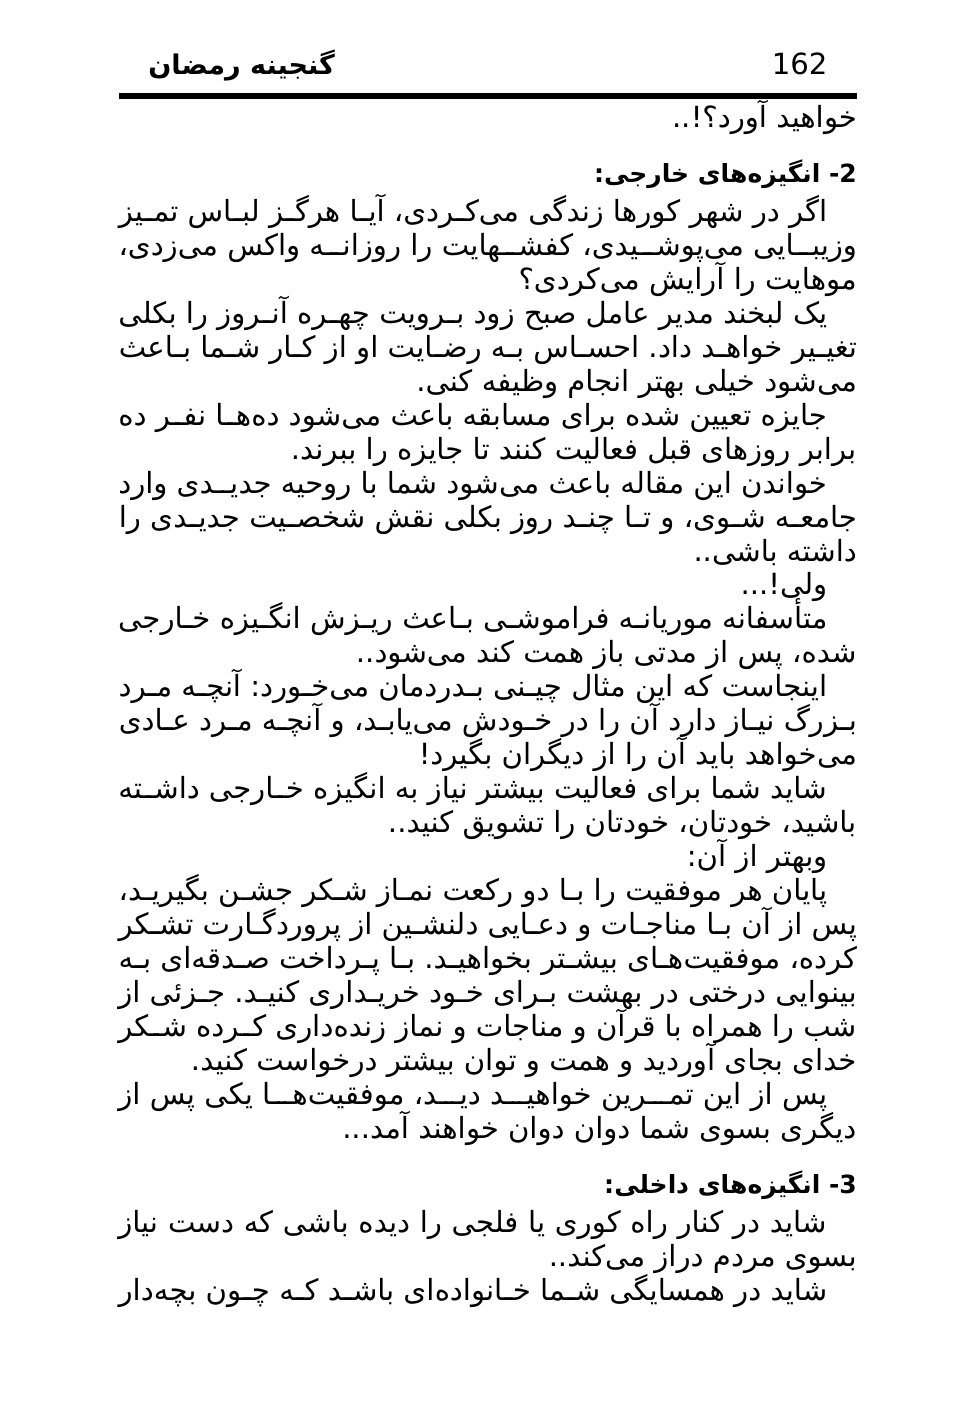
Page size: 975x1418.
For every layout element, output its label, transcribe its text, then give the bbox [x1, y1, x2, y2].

text 2- انگیزه‌های خارجی: [118, 159, 857, 188]
text جایزه تعیین شده برای مسابقه باعث می‌شود ده‌ها نفر ده برابر روزهای قبل فعالیت کنند تا جایزه را ببرند. [118, 398, 857, 466]
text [118, 100, 857, 134]
text اینجاست که این مثال چینی بدردمان می‌خورد: آنچه مرد بزرگ نیاز دارد آن را در خودش می‌یابد، و آنچه مرد عادی می‌خواهد باید آن را از دیگران بگیرد! [118, 670, 857, 772]
text وبهتر از آن: [118, 839, 857, 873]
text یک لبخند مدیر عامل صبح زود برویت چهره آنروز را بکلی تغییر خواهد داد. احساس به رضایت او از کار شما باعث می‌شود خیلی بهتر انجام وظیفه کنی. [118, 296, 857, 398]
text شاید شما برای فعالیت بیشتر نیاز به انگیزه خارجی داشته باشید، خودتان، خودتان را تشویق کنید.. [118, 772, 857, 839]
text متأسفانه موریانه فراموشی باعث ریزش انگیزه خارجی شده، پس از مدتی باز همت کند می‌شود.. [118, 602, 857, 670]
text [118, 1273, 857, 1307]
text اگر در شهر کورها زندگی می‌کردی، آیا هرگز لباس تمیز وزیبایی می‌پوشیدی، کفشهایت را روزانه واکس می‌زدی، موهایت را آرایش می‌کردی؟ [118, 194, 857, 296]
text پس از این تمرین خواهید دید، موفقیت‌ها یکی پس از دیگری بسوی شما دوان دوان خواهند آمد... [118, 1077, 857, 1145]
text ولی!... [118, 568, 857, 602]
text خواندن این مقاله باعث می‌شود شما با روحیه جدیدی وارد جامعه شوی، و تا چند روز بکلی نقش شخصیت جدیدی را داشته باشی.. [118, 466, 857, 568]
text 3- انگیزه‌های داخلی: [118, 1170, 857, 1199]
text پایان هر موفقیت را با دو رکعت نماز شکر جشن بگیرید، پس از آن با مناجات و دعایی دلنشین از پروردگارت تشکر کرده، موفقیت‌های بیشتر بخواهید. با پرداخت صدقه‌ای به بینوایی درختی در بهشت برای خود خریداری کنید. جزئی از شب را همراه با قرآن و مناجات و نماز زنده‌داری کرده شکر خدای بجای آوردید و همت و توان بیشتر درخواست کنید. [118, 873, 857, 1077]
text شاید در کنار راه کوری یا فلجی را دیده باشی که دست نیاز بسوی مردم دراز می‌کند.. [118, 1206, 857, 1273]
